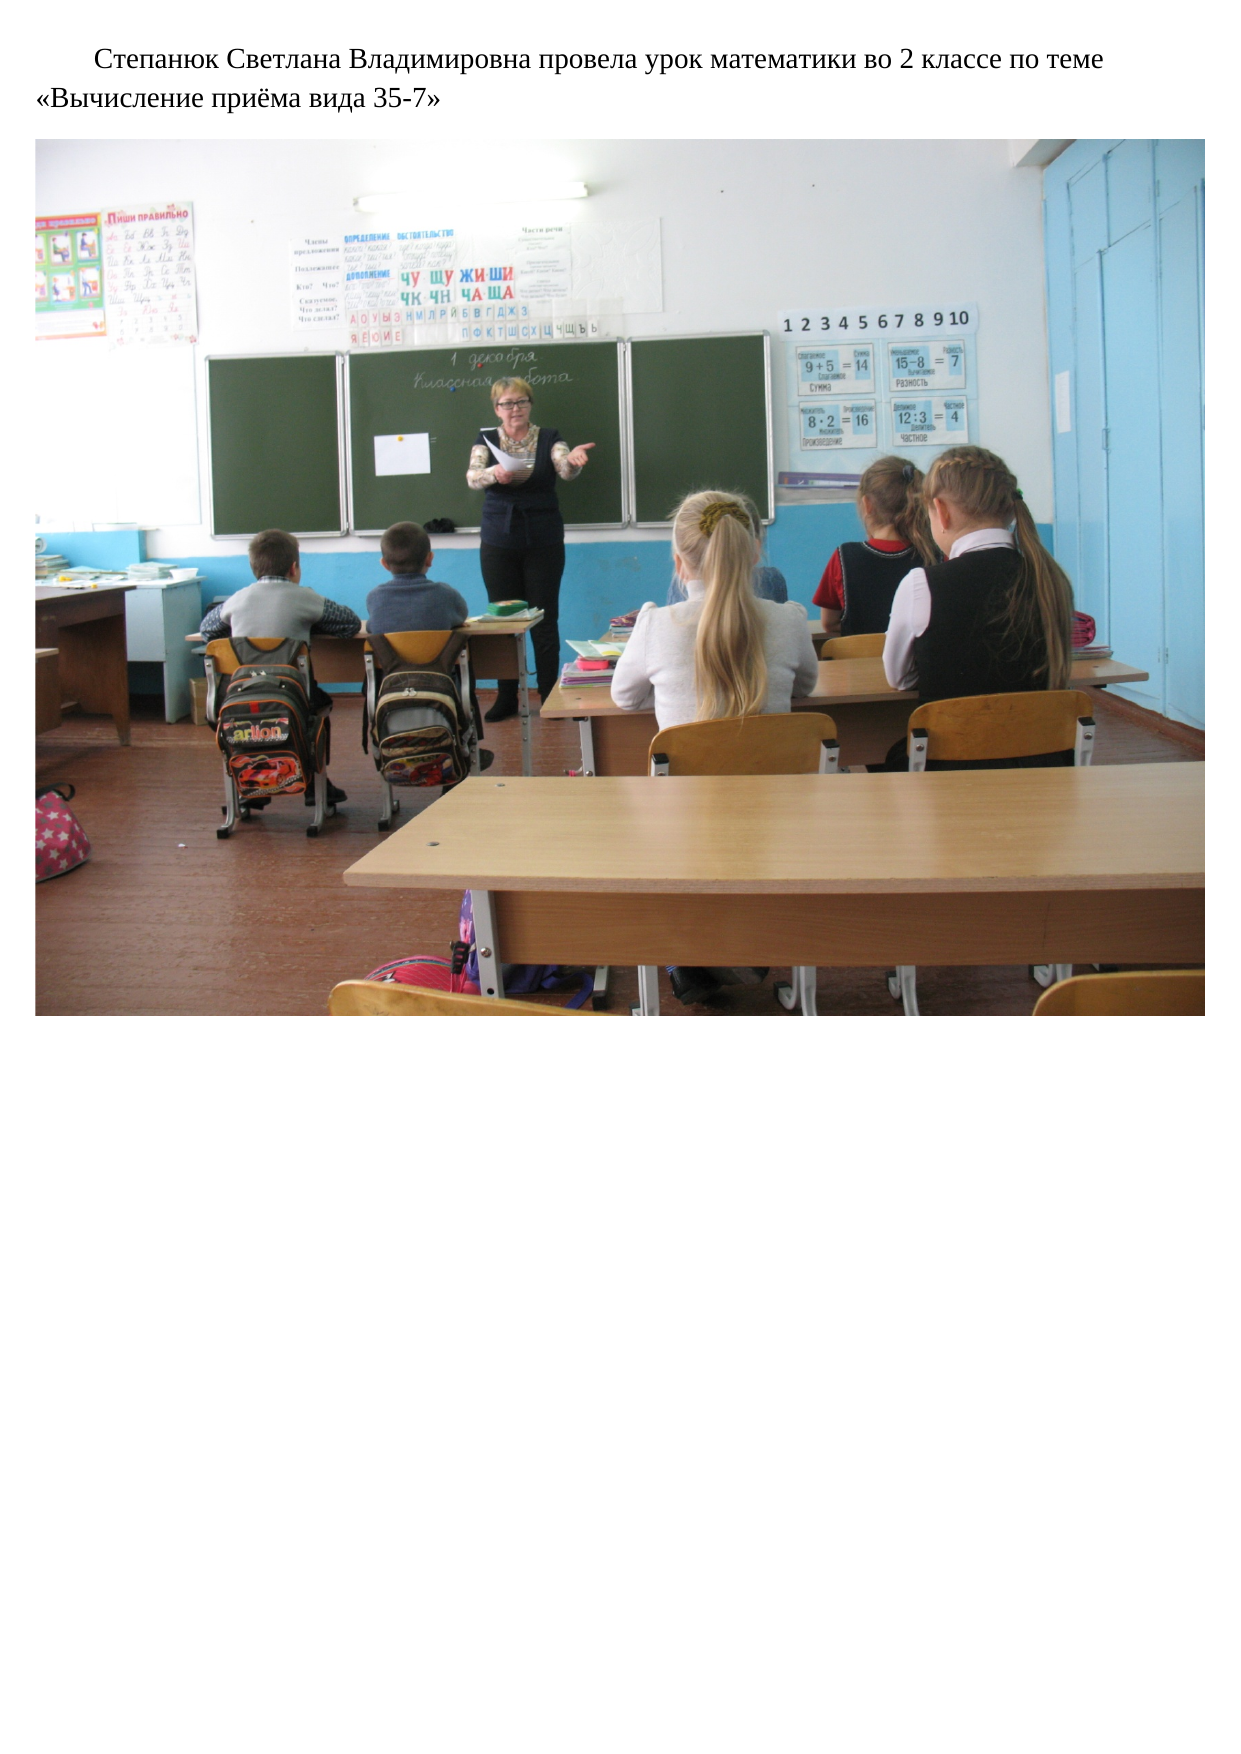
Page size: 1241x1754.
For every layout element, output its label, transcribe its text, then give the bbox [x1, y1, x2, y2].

text Степанюк Светлана Владимировна провела урок математики во 2 классе по теме «Вычисление приёма вида 35-7» [35, 41, 1205, 113]
picture [35, 139, 1205, 1016]
